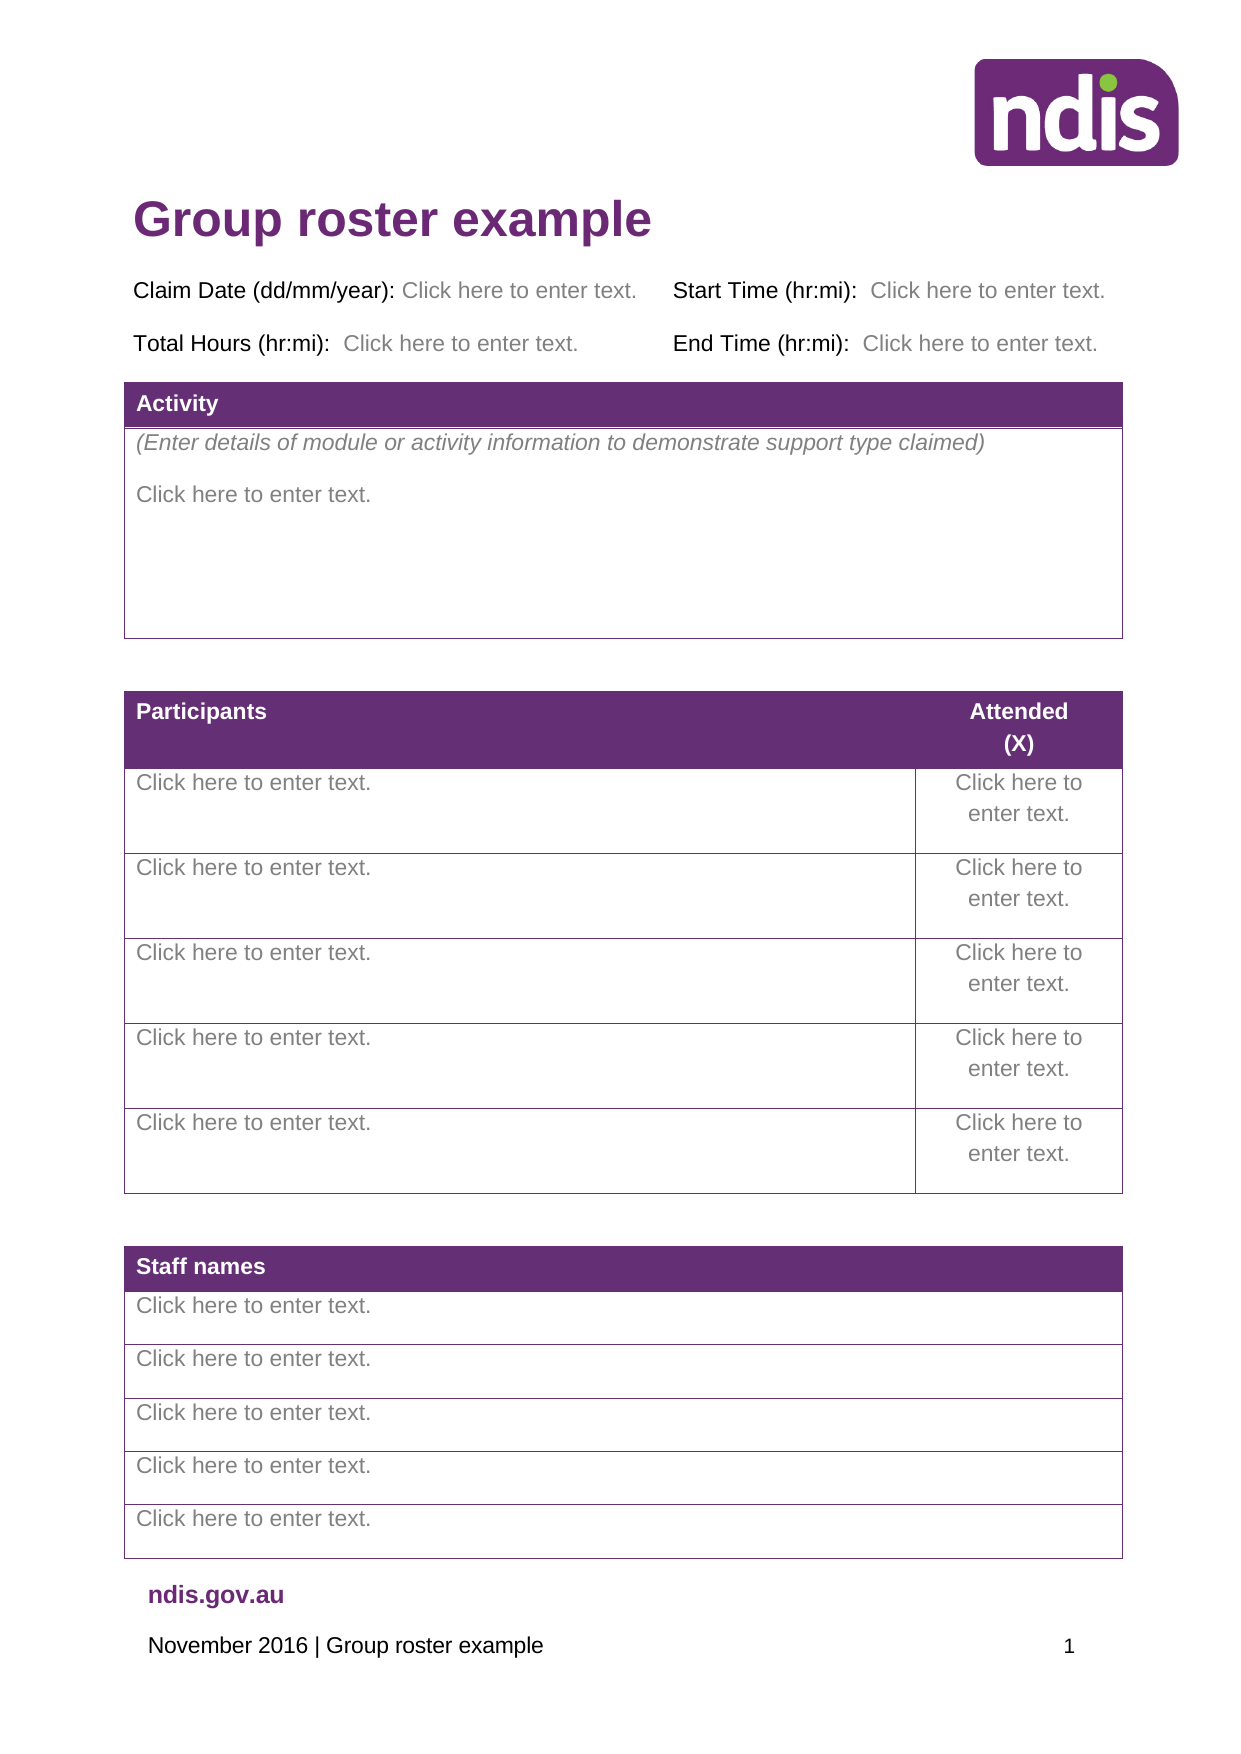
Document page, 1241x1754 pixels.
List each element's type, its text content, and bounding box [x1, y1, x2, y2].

table_cell Click here to enter text. [125, 1292, 1122, 1344]
table_header Attended (X) [916, 692, 1122, 768]
table_header Staff names [125, 1247, 1122, 1291]
text Claim Date (dd/mm/year): Click here to enter text. Start Time (hr:mi): Click here to enter text. [133, 277, 1122, 304]
table_cell Click here to enter text. [125, 1024, 915, 1108]
table_cell Click here to enter text. [125, 769, 915, 853]
table_cell Click here to enter text. [125, 854, 915, 938]
table_cell Click here to enter text. [916, 1024, 1122, 1108]
table_cell Click here to enter text. [916, 854, 1122, 938]
text Total Hours (hr:mi): Click here to enter text. End Time (hr:mi): Click here to enter text. [133, 330, 1122, 356]
table_header Participants [125, 692, 915, 768]
table_cell Click here to enter text. [916, 939, 1122, 1023]
table_cell Click here to enter text. [125, 1345, 1122, 1397]
table_header Activity [125, 383, 1122, 427]
table_cell Click here to enter text. [125, 1109, 915, 1193]
table_cell Click here to enter text. [125, 1452, 1122, 1504]
table_cell Click here to enter text. [125, 1399, 1122, 1451]
subtitle Group roster example [133, 189, 1122, 247]
table_cell Click here to enter text. [916, 1109, 1122, 1193]
table_cell Click here to enter text. [125, 939, 915, 1023]
table_cell Click here to enter text. [916, 769, 1122, 853]
table_cell Click here to enter text. [125, 1505, 1122, 1558]
table_cell (Enter details of module or activity information to demonstrate support type claimed) Click here to enter text. [125, 429, 1122, 638]
picture [974, 59, 1179, 166]
